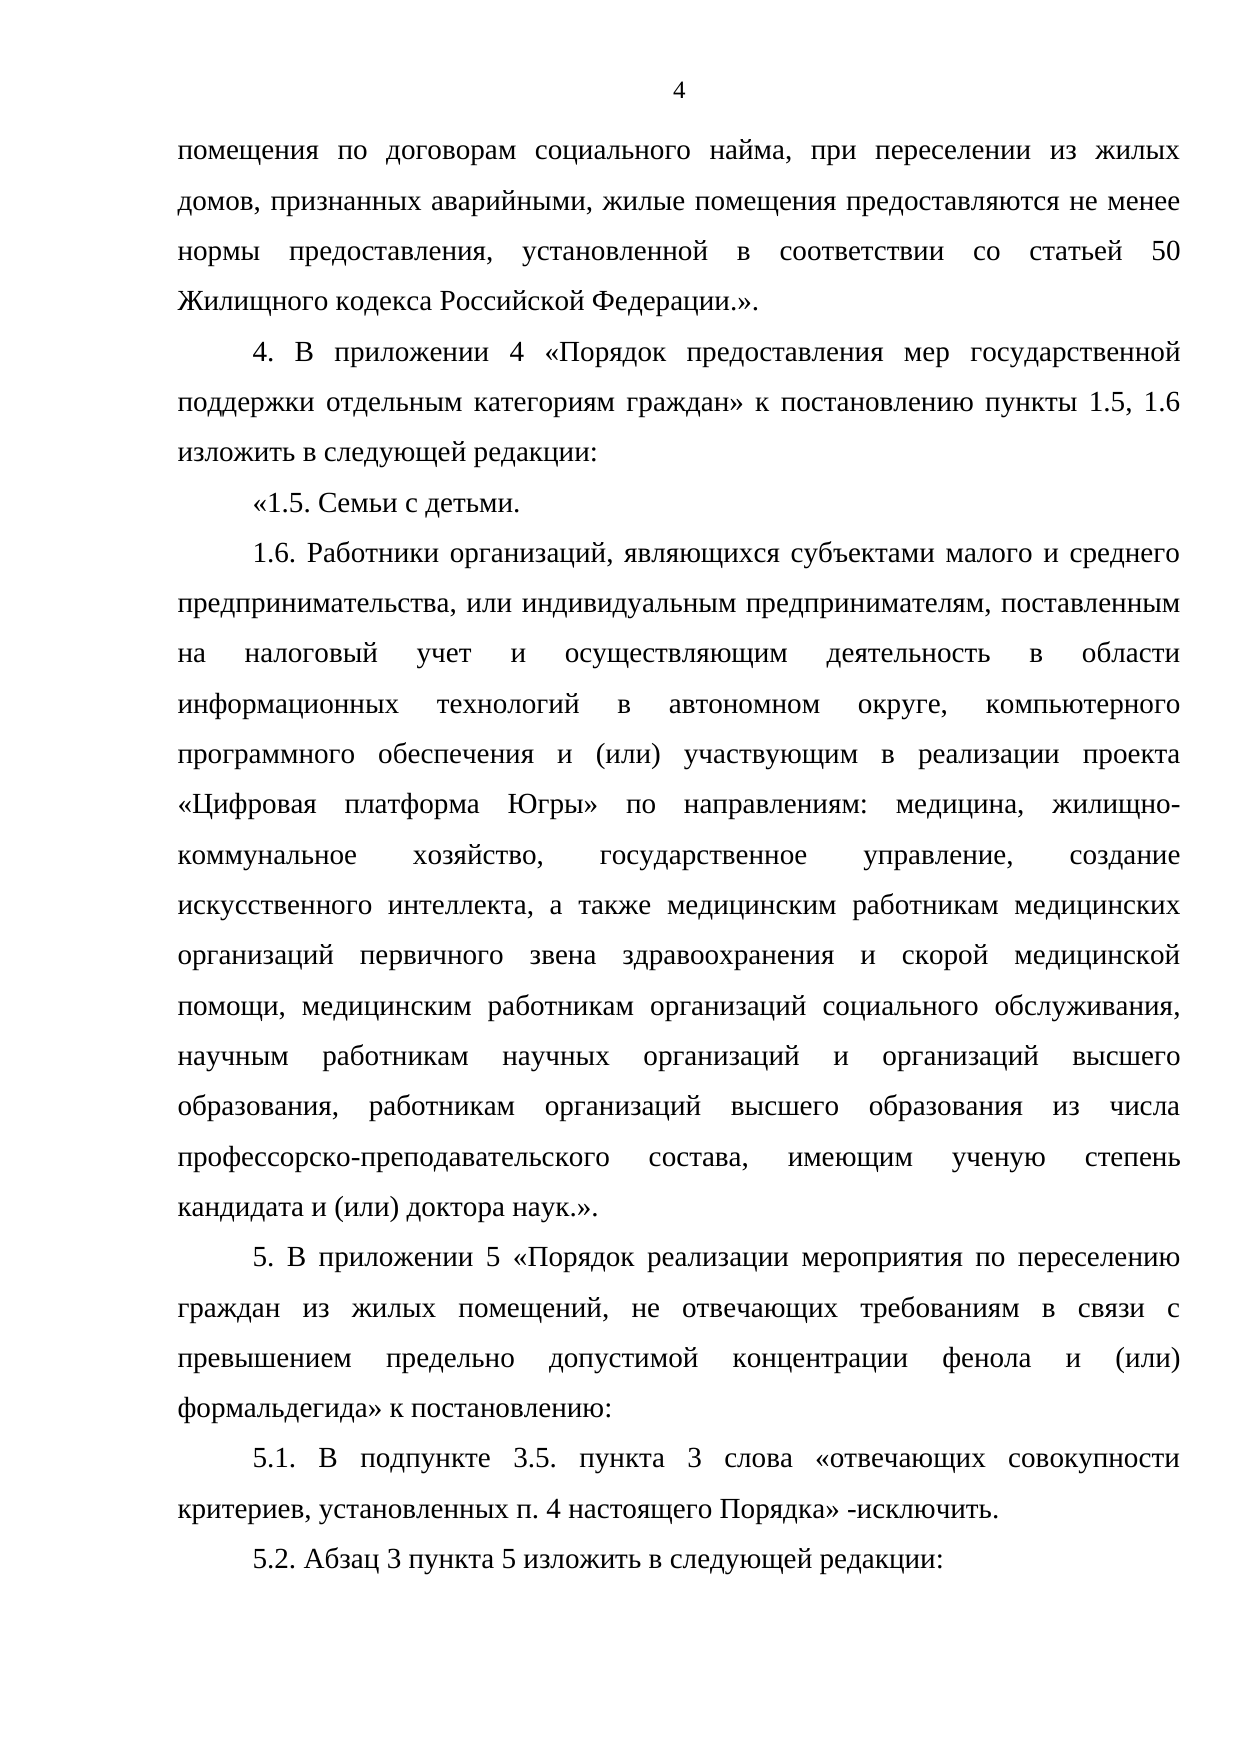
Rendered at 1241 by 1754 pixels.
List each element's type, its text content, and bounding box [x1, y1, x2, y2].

text 4. В приложении 4 «Порядок предоставления мер государственной поддержки отдельным категориям граждан» к постановлению пункты 1.5, 1.6 изложить в следующей редакции: [177, 334, 1181, 468]
text 5. В приложении 5 «Порядок реализации мероприятия по переселению граждан из жилых помещений, не отвечающих требованиям в связи с превышением предельно допустимой концентрации фенола и (или) формальдегида» к постановлению: [177, 1239, 1181, 1424]
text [177, 132, 1181, 317]
text 5.1. В подпункте 3.5. пункта 3 слова «отвечающих совокупности критериев, установленных п. 4 настоящего Порядка» -исключить. [177, 1441, 1181, 1524]
text «1.5. Семьи с детьми. [177, 485, 1181, 518]
text 1.6. Работники организаций, являющихся субъектами малого и среднего предпринимательства, или индивидуальным предпринимателям, поставленным на налоговый учет и осуществляющим деятельность в области информационных технологий в автономном округе, компьютерного программного обеспечения и (или) участвующим в реализации проекта «Цифровая платформа Югры» по направлениям: медицина, жилищно-коммунальное хозяйство, государственное управление, создание искусственного интеллекта, а также медицинским работникам медицинских организаций первичного звена здравоохранения и скорой медицинской помощи, медицинским работникам организаций социального обслуживания, научным работникам научных организаций и организаций высшего образования, работникам организаций высшего образования из числа профессорско-преподавательского состава, имеющим ученую степень кандидата и (или) доктора наук.». [177, 535, 1181, 1223]
text 5.2. Абзац 3 пункта 5 изложить в следующей редакции: [177, 1541, 1181, 1575]
